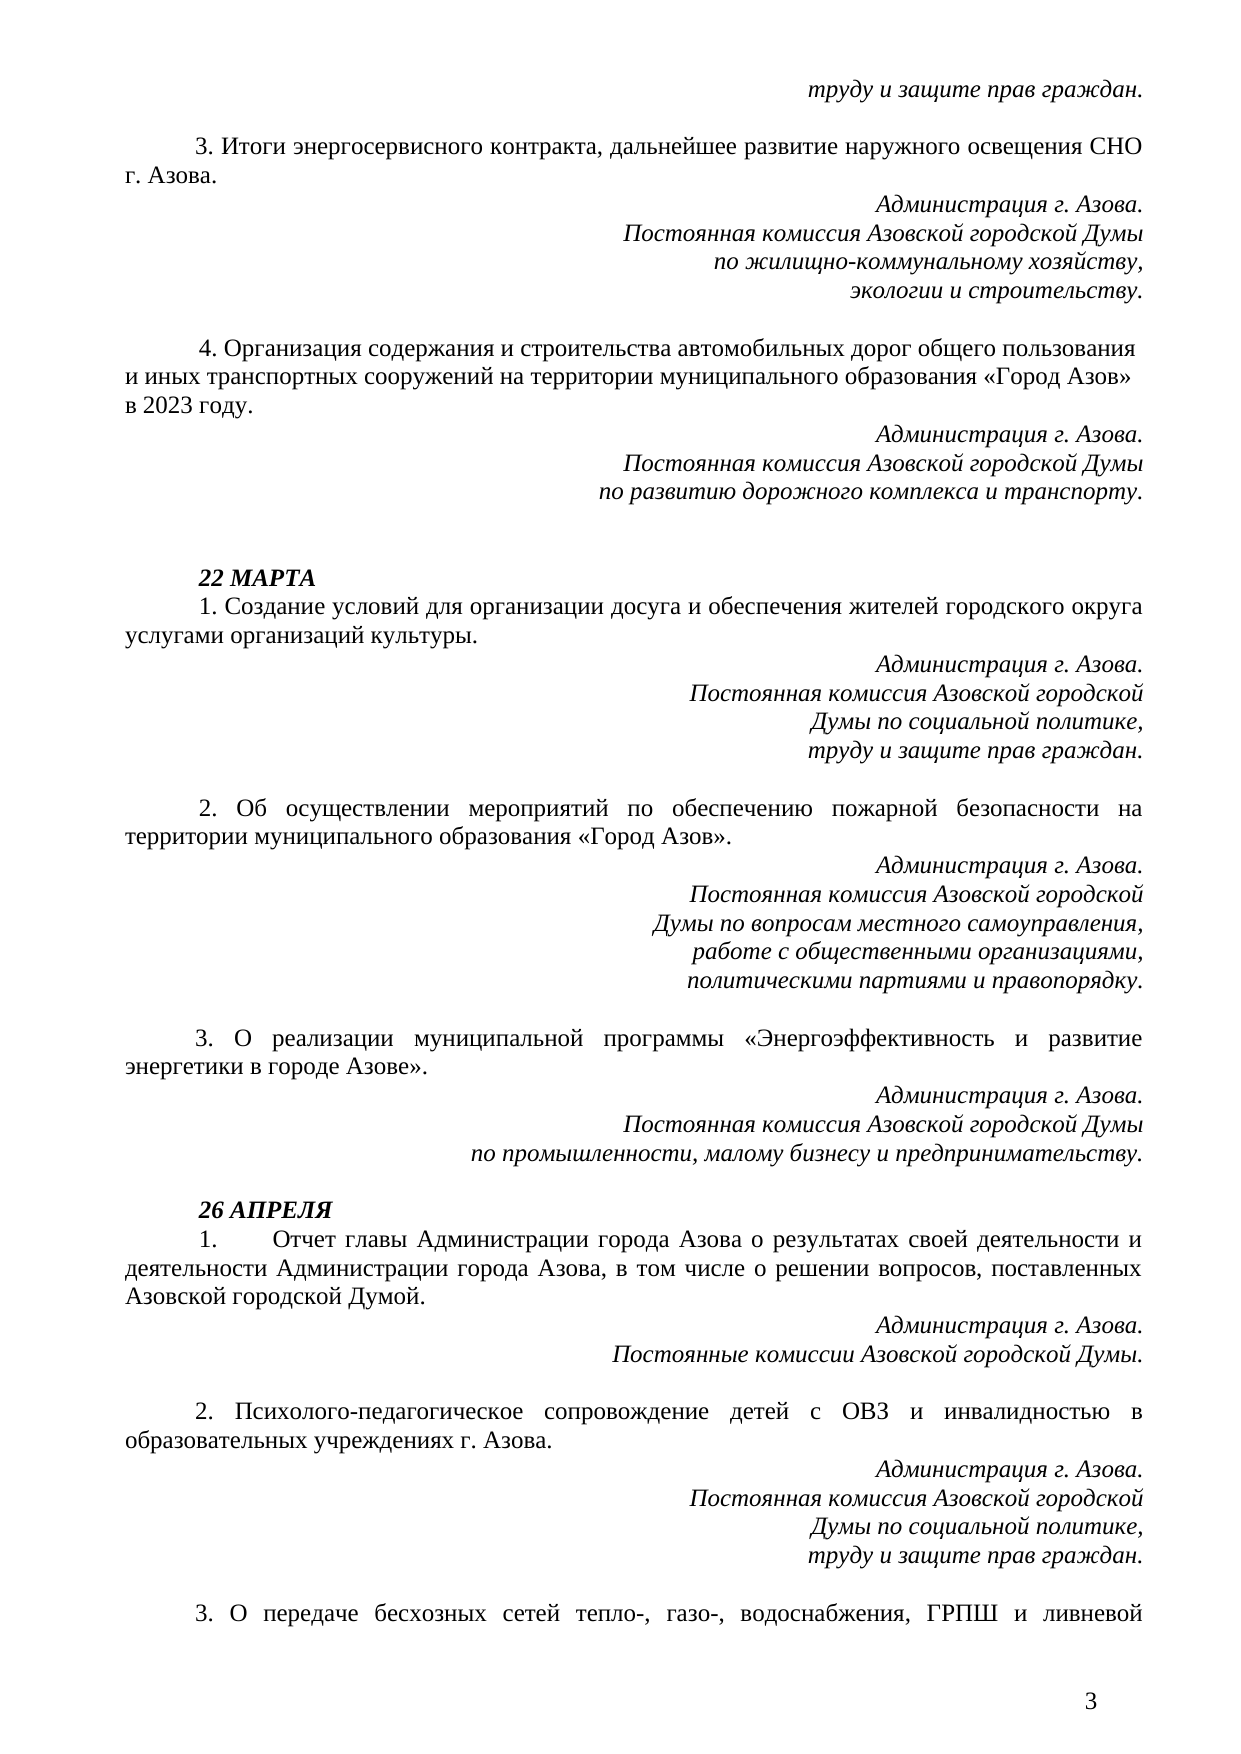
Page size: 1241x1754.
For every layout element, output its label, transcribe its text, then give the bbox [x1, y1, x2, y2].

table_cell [114, 1195, 1155, 1626]
table_cell 22 МАРТА 1. Создание условий для организации досуга и обеспечения жителей городского округа услугами организаций культуры. Администрация г. Азова. Постоянная комиссия Азовской городской Думы по социальной политике, труду и защите прав граждан. 2. Об осуществлении мероприятий по обеспечению пожарной безопасности на территории муниципального образования «Город Азов». Администрация г. Азова. Постоянная комиссия Азовской городской Думы по вопросам местного самоуправления, работе с общественными организациями, политическими партиями и правопорядку. 3. О реализации муниципальной программы «Энергоэффективность и развитие энергетики в городе Азове». Администрация г. Азова. Постоянная комиссия Азовской городской Думы по промышленности, малому бизнесу и предпринимательству. [114, 563, 1155, 1195]
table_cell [114, 74, 1155, 563]
